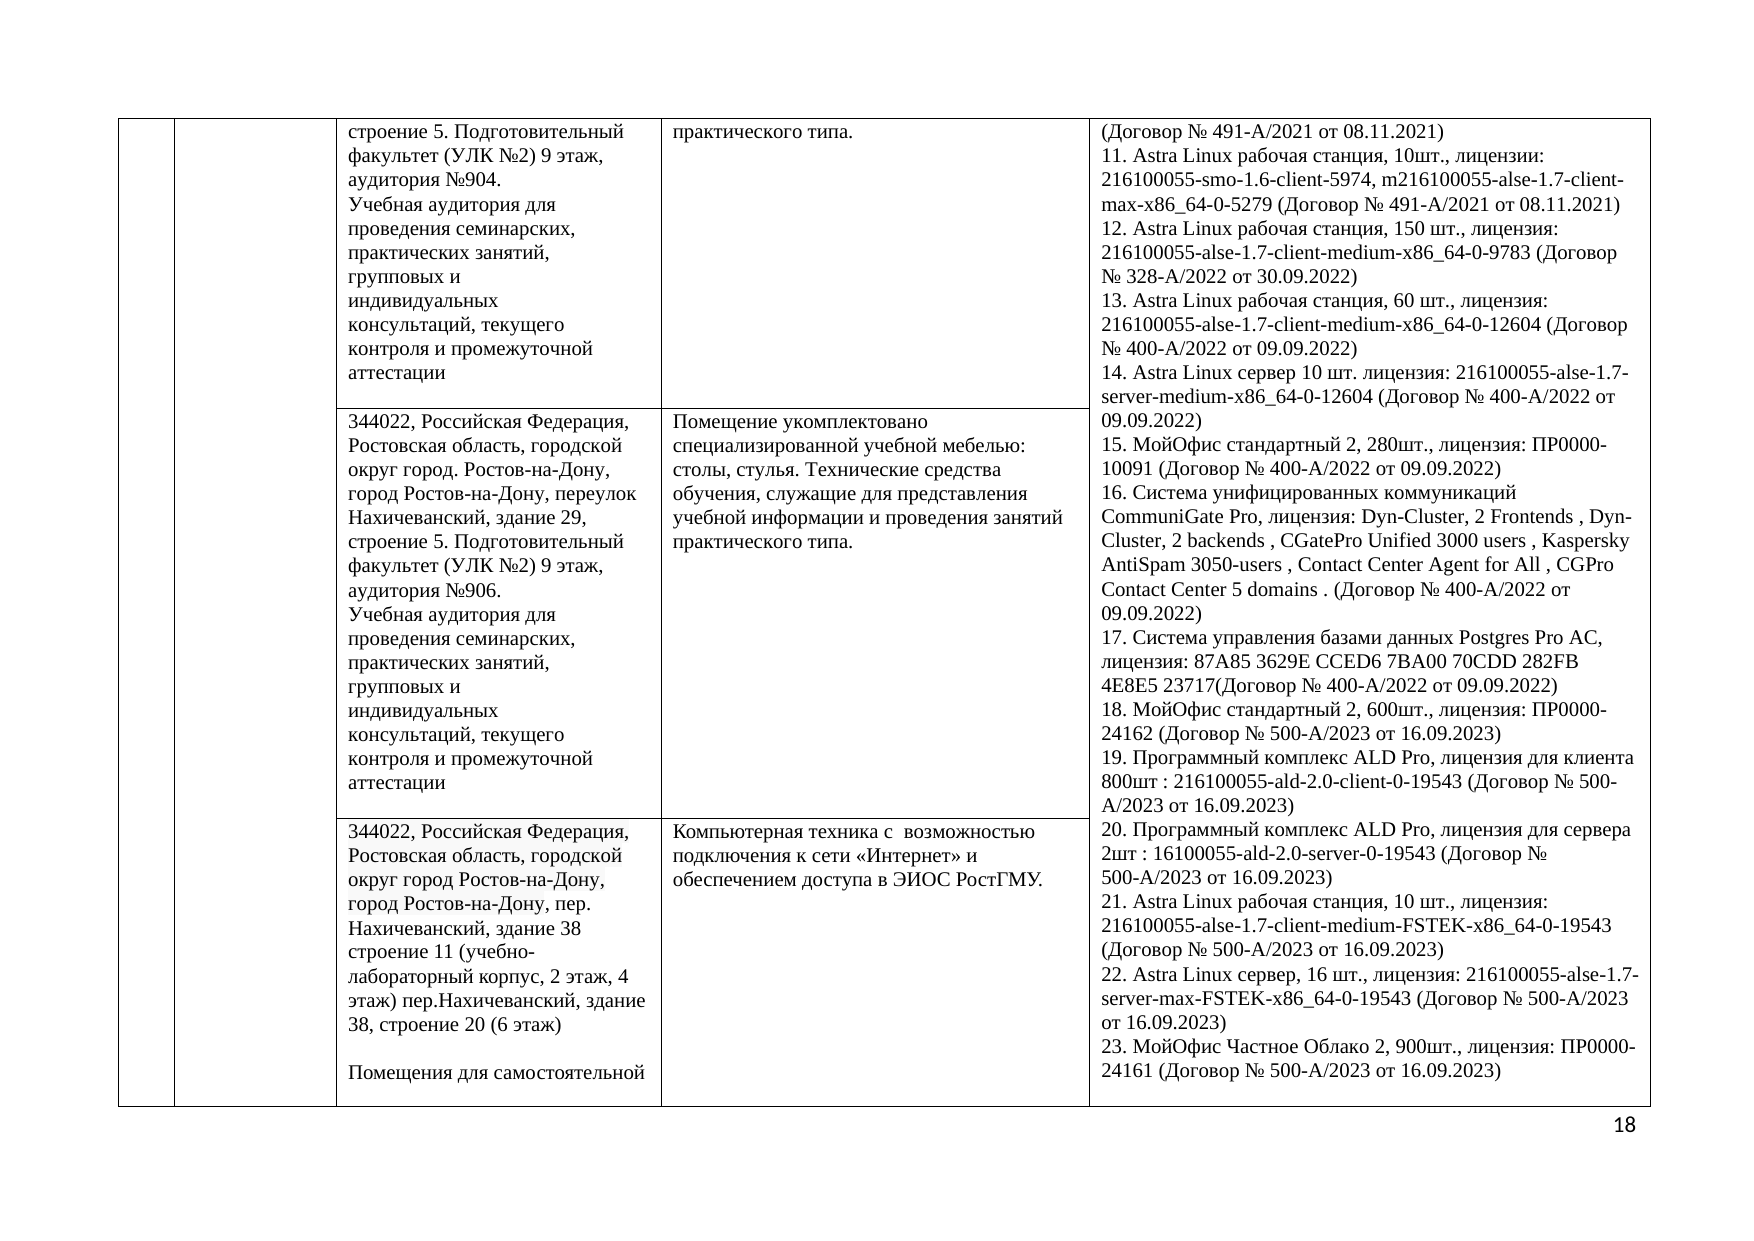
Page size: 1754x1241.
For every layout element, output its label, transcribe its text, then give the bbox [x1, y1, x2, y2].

table_cell 344022, Российская Федерация, Ростовская область, городской округ город. Ростов-на-Дону, город Ростов-на-Дону, переулок Нахичеванский, здание 29, строение 5. Подготовительный факультет (УЛК №2) 9 этаж, аудитория №906. Учебная аудитория для проведения семинарских, практических занятий, групповых и индивидуальных консультаций, текущего контроля и промежуточной аттестации [337, 409, 661, 818]
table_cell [662, 819, 1089, 1106]
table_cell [337, 119, 661, 408]
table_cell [337, 819, 661, 1106]
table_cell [662, 119, 1089, 408]
